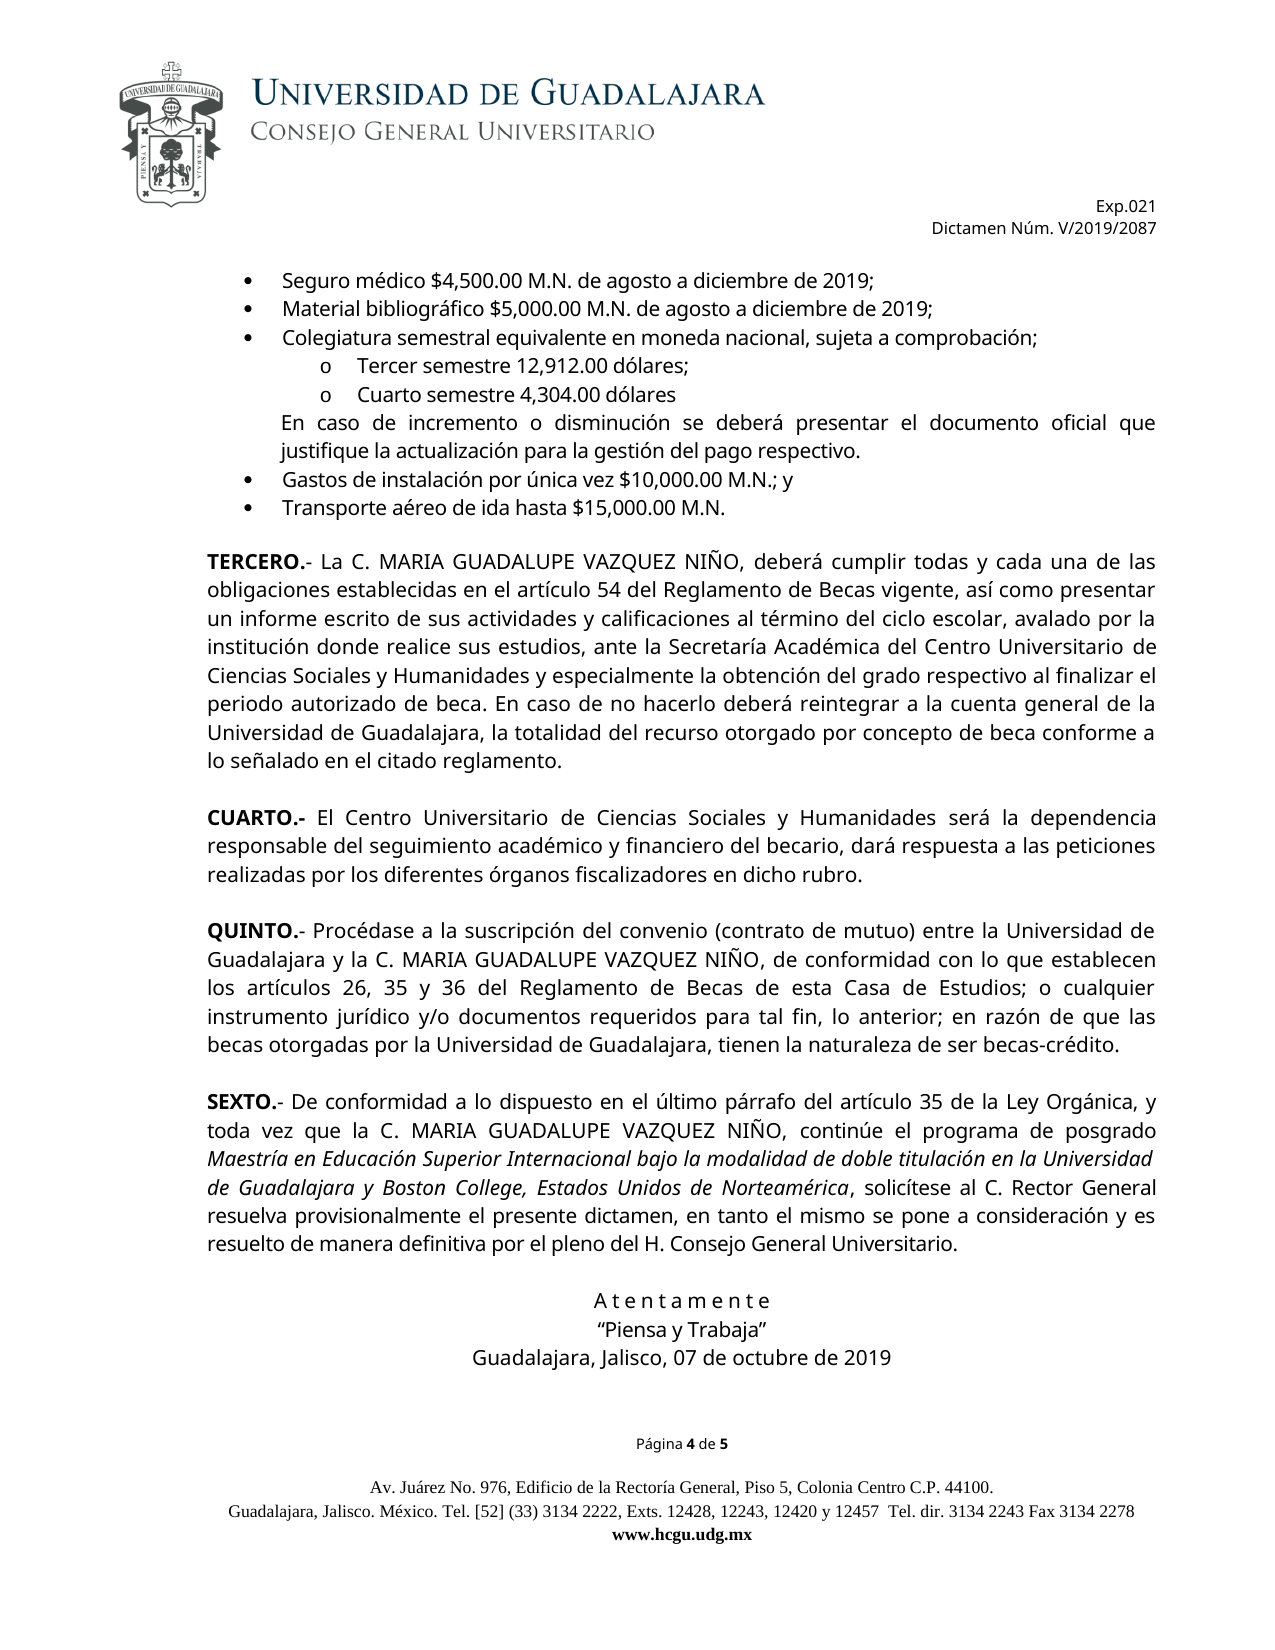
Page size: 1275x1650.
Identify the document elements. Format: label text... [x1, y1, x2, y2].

list Gastos de instalación por única vez $10,000.00 M.N.; y [244, 465, 1157, 493]
picture [31, 1, 1275, 268]
text A t e n t a m e n t e [207, 1286, 1157, 1315]
list Colegiatura semestral equivalente en moneda nacional, sujeta a comprobación; [244, 323, 1157, 351]
text En caso de incremento o disminución se deberá presentar el documento oficial que justifique la actualización para la gestión del pago respectivo. [281, 408, 1157, 465]
list Seguro médico $4,500.00 M.N. de agosto a diciembre de 2019; [244, 266, 1157, 294]
text SEXTO.- De conformidad a lo dispuesto en el último párrafo del artículo 35 de la Ley Orgánica, y toda vez que la C. MARIA GUADALUPE VAZQUEZ NIÑO, continúe el programa de posgrado Maestría en Educación Superior Internacional bajo la modalidad de doble titulación en la Universidad de Guadalajara y Boston College, Estados Unidos de Norteamérica, solicítese al C. Rector General resuelva provisionalmente el presente dictamen, en tanto el mismo se pone a consideración y es resuelto de manera definitiva por el pleno del H. Consejo General Universitario. [207, 1087, 1157, 1258]
list Tercer semestre 12,912.00 dólares; [319, 351, 1157, 380]
list Transporte aéreo de ida hasta $15,000.00 M.N. [244, 493, 1157, 522]
text Guadalajara, Jalisco, 07 de octubre de 2019 [207, 1343, 1157, 1372]
text CUARTO.- El Centro Universitario de Ciencias Sociales y Humanidades será la dependencia responsable del seguimiento académico y financiero del becario, dará respuesta a las peticiones realizadas por los diferentes órganos fiscalizadores en dicho rubro. [207, 803, 1157, 888]
text QUINTO.- Procédase a la suscripción del convenio (contrato de mutuo) entre la Universidad de Guadalajara y la C. MARIA GUADALUPE VAZQUEZ NIÑO, de conformidad con lo que establecen los artículos 26, 35 y 36 del Reglamento de Becas de esta Casa de Estudios; o cualquier instrumento jurídico y/o documentos requeridos para tal fin, lo anterior; en razón de que las becas otorgadas por la Universidad de Guadalajara, tienen la naturaleza de ser becas-crédito. [207, 917, 1157, 1059]
list Cuarto semestre 4,304.00 dólares [319, 380, 1157, 408]
text “Piensa y Trabaja” [207, 1315, 1157, 1343]
text TERCERO.- La C. MARIA GUADALUPE VAZQUEZ NIÑO, deberá cumplir todas y cada una de las obligaciones establecidas en el artículo 54 del Reglamento de Becas vigente, así como presentar un informe escrito de sus actividades y calificaciones al término del ciclo escolar, avalado por la institución donde realice sus estudios, ante la Secretaría Académica del Centro Universitario de Ciencias Sociales y Humanidades y especialmente la obtención del grado respectivo al finalizar el periodo autorizado de beca. En caso de no hacerlo deberá reintegrar a la cuenta general de la Universidad de Guadalajara, la totalidad del recurso otorgado por concepto de beca conforme a lo señalado en el citado reglamento. [207, 547, 1157, 774]
list Material bibliográfico $5,000.00 M.N. de agosto a diciembre de 2019; [244, 294, 1157, 323]
